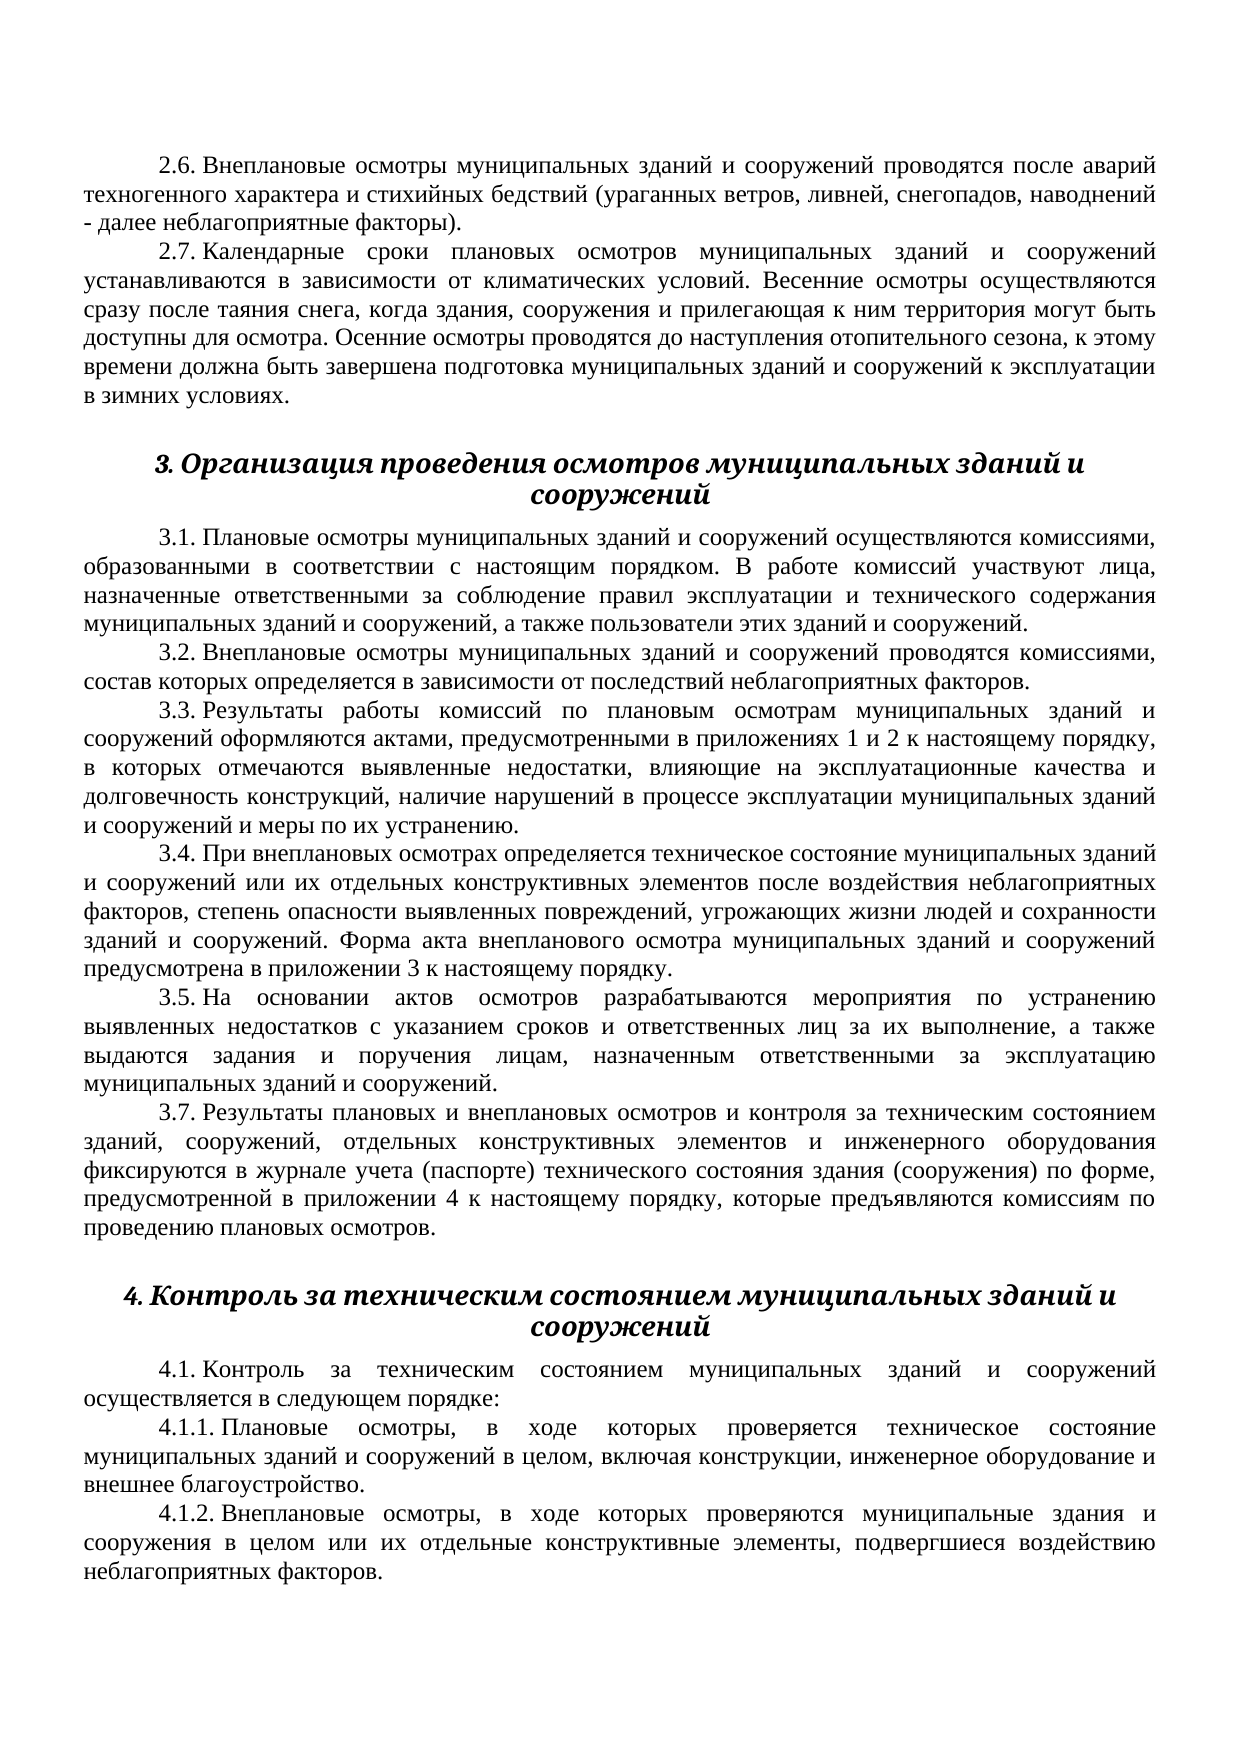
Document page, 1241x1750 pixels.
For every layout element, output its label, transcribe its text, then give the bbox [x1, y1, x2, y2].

text 2.6. Внеплановые осмотры муниципальных зданий и сооружений проводятся после аварий техногенного характера и стихийных бедствий (ураганных ветров, ливней, снегопадов, наводнений - далее неблагоприятные факторы). [83, 150, 1157, 236]
subtitle 3. Организация проведения осмотров муниципальных зданий и сооружений [83, 449, 1157, 511]
text 3.4. При внеплановых осмотрах определяется техническое состояние муниципальных зданий и сооружений или их отдельных конструктивных элементов после воздействия неблагоприятных факторов, степень опасности выявленных повреждений, угрожающих жизни людей и сохранности зданий и сооружений. Форма акта внепланового осмотра муниципальных зданий и сооружений предусмотрена в приложении 3 к настоящему порядку. [83, 838, 1157, 982]
text 3.2. Внеплановые осмотры муниципальных зданий и сооружений проводятся комиссиями, состав которых определяется в зависимости от последствий неблагоприятных факторов. [83, 637, 1157, 695]
subtitle 4. Контроль за техническим состоянием муниципальных зданий и сооружений [83, 1281, 1157, 1343]
text 2.7. Календарные сроки плановых осмотров муниципальных зданий и сооружений устанавливаются в зависимости от климатических условий. Весенние осмотры осуществляются сразу после таяния снега, когда здания, сооружения и прилегающая к ним территория могут быть доступны для осмотра. Осенние осмотры проводятся до наступления отопительного сезона, к этому времени должна быть завершена подготовка муниципальных зданий и сооружений к эксплуатации в зимних условиях. [83, 236, 1157, 409]
text 3.1. Плановые осмотры муниципальных зданий и сооружений осуществляются комиссиями, образованными в соответствии с настоящим порядком. В работе комиссий участвуют лица, назначенные ответственными за соблюдение правил эксплуатации и технического содержания муниципальных зданий и сооружений, а также пользователи этих зданий и сооружений. [83, 522, 1157, 637]
text 3.7. Результаты плановых и внеплановых осмотров и контроля за техническим состоянием зданий, сооружений, отдельных конструктивных элементов и инженерного оборудования фиксируются в журнале учета (паспорте) технического состояния здания (сооружения) по форме, предусмотренной в приложении 4 к настоящему порядку, которые предъявляются комиссиям по проведению плановых осмотров. [83, 1097, 1157, 1241]
text 3.5. На основании актов осмотров разрабатываются мероприятия по устранению выявленных недостатков с указанием сроков и ответственных лиц за их выполнение, а также выдаются задания и поручения лицам, назначенным ответственными за эксплуатацию муниципальных зданий и сооружений. [83, 982, 1157, 1097]
text 4.1.1. Плановые осмотры, в ходе которых проверяется техническое состояние муниципальных зданий и сооружений в целом, включая конструкции, инженерное оборудование и внешнее благоустройство. [83, 1412, 1157, 1498]
text 4.1. Контроль за техническим состоянием муниципальных зданий и сооружений осуществляется в следующем порядке: [83, 1354, 1157, 1412]
text 4.1.2. Внеплановые осмотры, в ходе которых проверяются муниципальные здания и сооружения в целом или их отдельные конструктивные элементы, подвергшиеся воздействию неблагоприятных факторов. [83, 1498, 1157, 1584]
text 3.3. Результаты работы комиссий по плановым осмотрам муниципальных зданий и сооружений оформляются актами, предусмотренными в приложениях 1 и 2 к настоящему порядку, в которых отмечаются выявленные недостатки, влияющие на эксплуатационные качества и долговечность конструкций, наличие нарушений в процессе эксплуатации муниципальных зданий и сооружений и меры по их устранению. [83, 695, 1157, 838]
